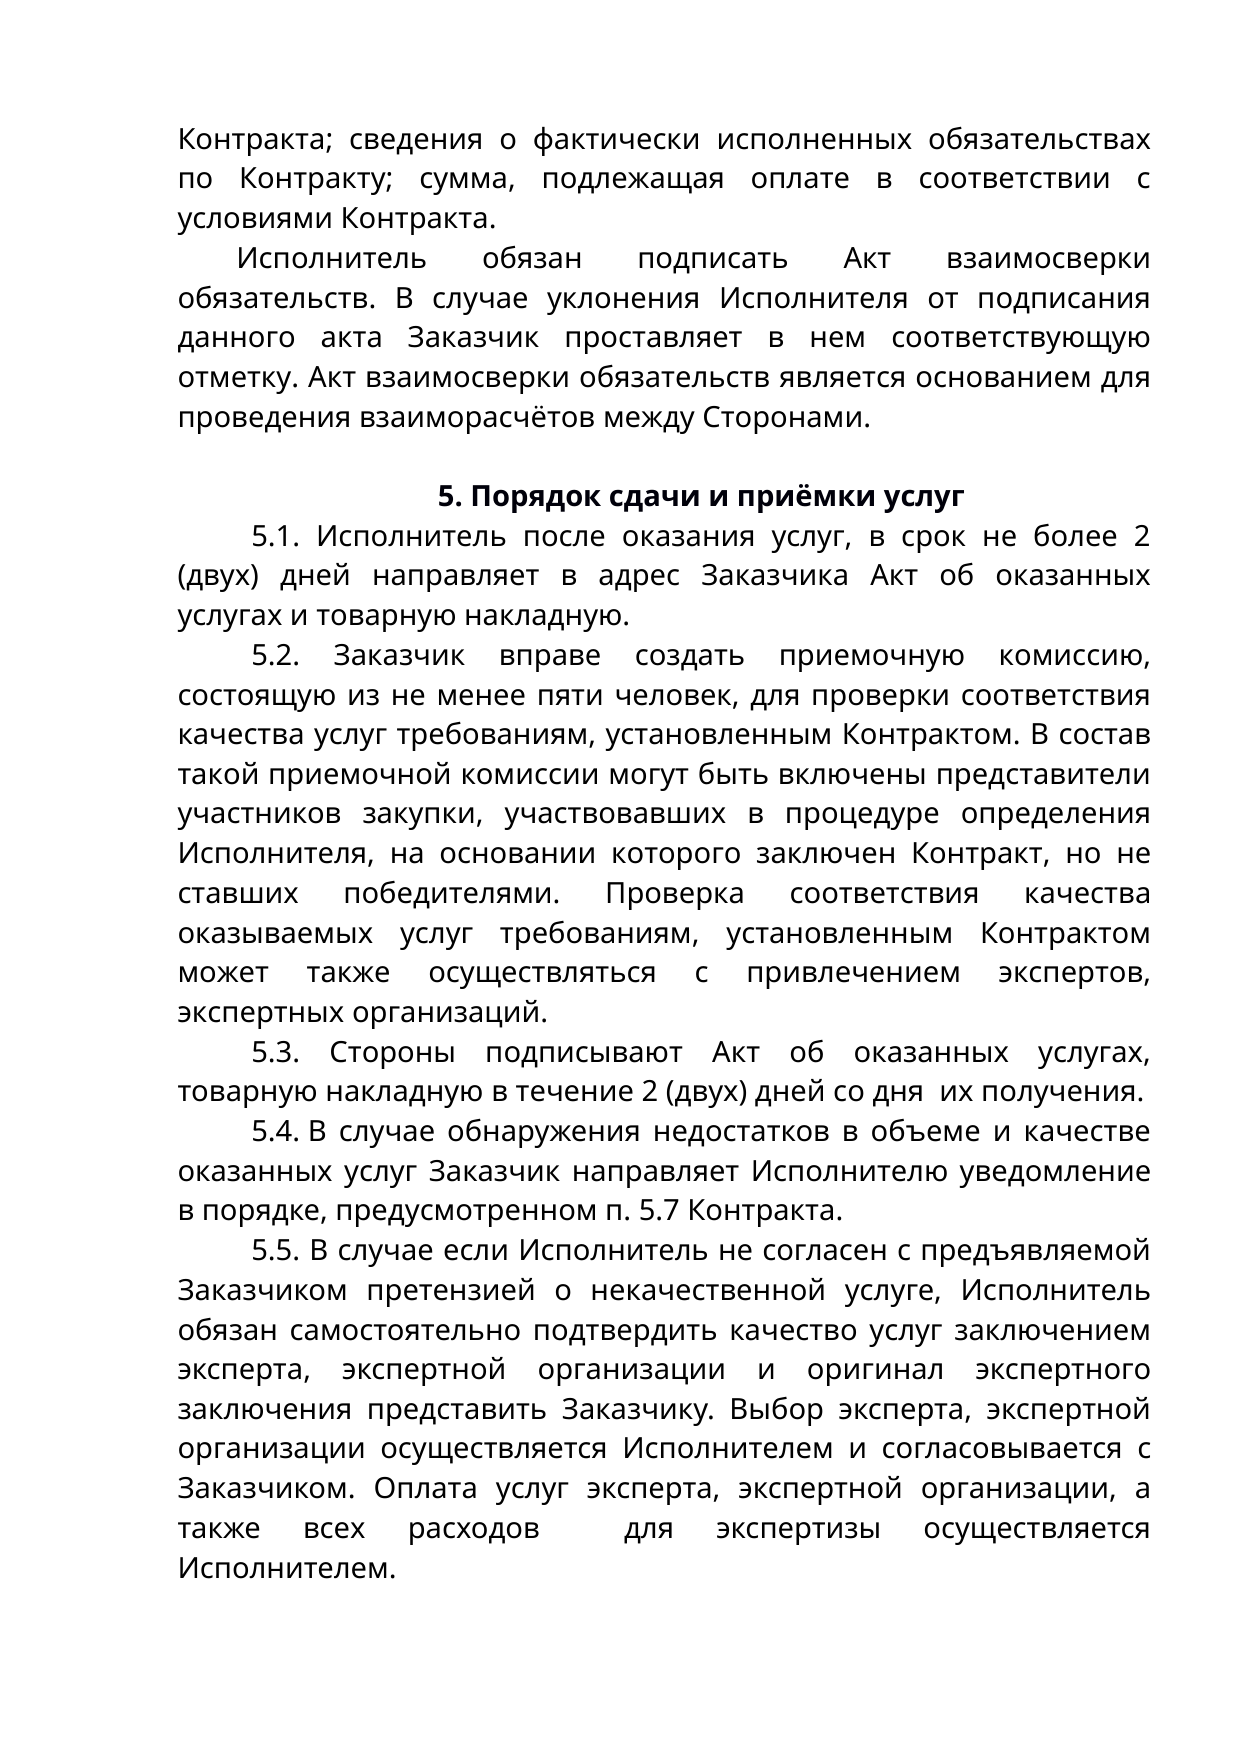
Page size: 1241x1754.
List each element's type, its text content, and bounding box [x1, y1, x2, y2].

text 5.5. В случае если Исполнитель не согласен с предъявляемой Заказчиком претензией о некачественной услуге, Исполнитель обязан самостоятельно подтвердить качество услуг заключением эксперта, экспертной организации и оригинал экспертного заключения представить Заказчику. Выбор эксперта, экспертной организации осуществляется Исполнителем и согласовывается с Заказчиком. Оплата услуг эксперта, экспертной организации, а также всех расходов для экспертизы осуществляется Исполнителем. [177, 1229, 1152, 1587]
text 5.1. Исполнитель после оказания услуг, в срок не более 2 (двух) дней направляет в адрес Заказчика Акт об оказанных услугах и товарную накладную. [177, 515, 1152, 634]
text 5.2. Заказчик вправе создать приемочную комиссию, состоящую из не менее пяти человек, для проверки соответствия качества услуг требованиям, установленным Контрактом. В состав такой приемочной комиссии могут быть включены представители участников закупки, участвовавших в процедуре определения Исполнителя, на основании которого заключен Контракт, но не ставших победителями. Проверка соответствия качества оказываемых услуг требованиям, установленным Контрактом может также осуществляться с привлечением экспертов, экспертных организаций. [177, 634, 1152, 1031]
text 5.4. В случае обнаружения недостатков в объеме и качестве оказанных услуг Заказчик направляет Исполнителю уведомление в порядке, предусмотренном п. 5.7 Контракта. [177, 1110, 1152, 1229]
text 5.3. Стороны подписывают Акт об оказанных услугах, товарную накладную в течение 2 (двух) дней со дня их получения. [177, 1031, 1152, 1110]
text Исполнитель обязан подписать Акт взаимосверки обязательств. В случае уклонения Исполнителя от подписания данного акта Заказчик проставляет в нем соответствующую отметку. Акт взаимосверки обязательств является основанием для проведения взаиморасчётов между Сторонами. [177, 237, 1152, 436]
text 5. Порядок сдачи и приёмки услуг [177, 475, 1152, 515]
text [177, 118, 1152, 237]
